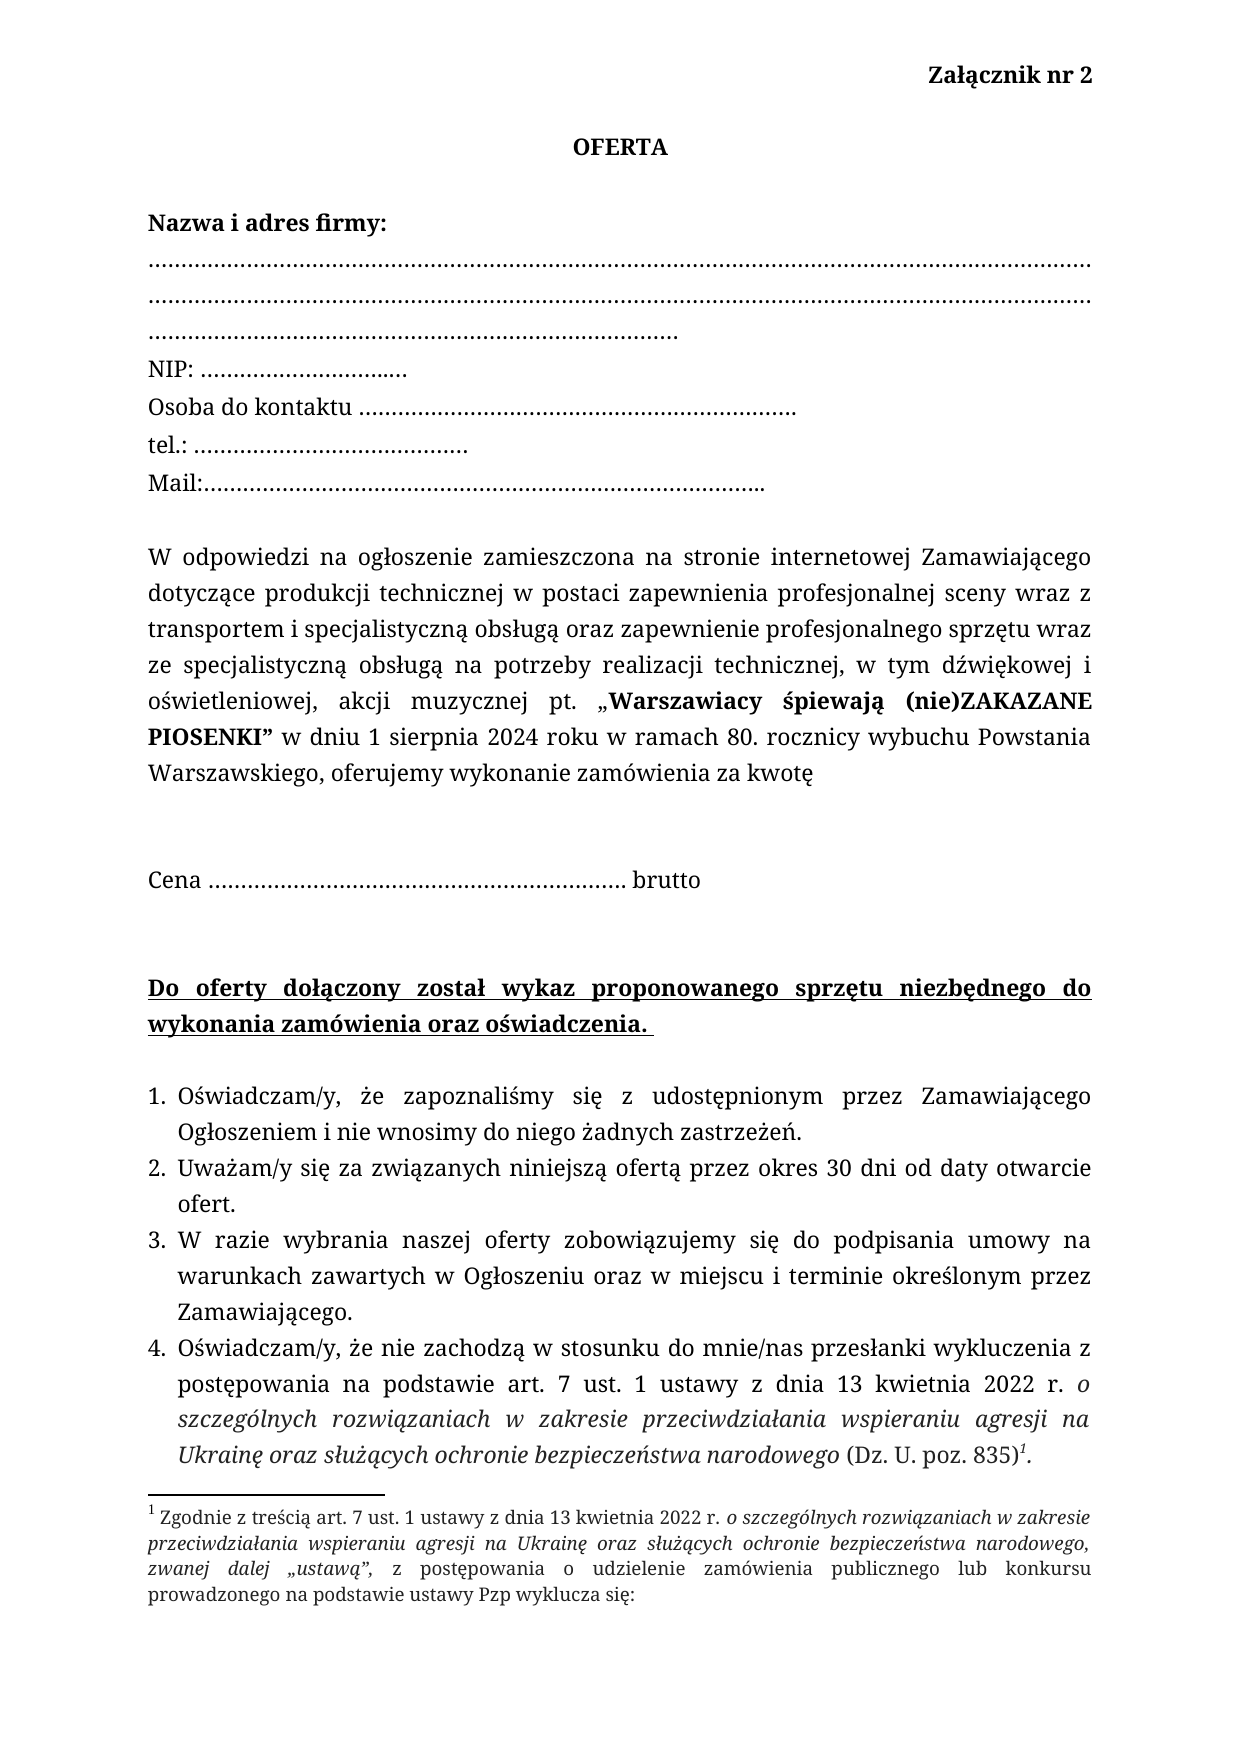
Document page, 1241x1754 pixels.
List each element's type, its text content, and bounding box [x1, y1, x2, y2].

text OFERTA [148, 131, 1093, 162]
text W odpowiedzi na ogłoszenie zamieszczona na stronie internetowej Zamawiającego dotyczące produkcji technicznej w postaci zapewnienia profesjonalnej sceny wraz z transportem i specjalistyczną obsługą oraz zapewnienie profesjonalnego sprzętu wraz ze specjalistyczną obsługą na potrzeby realizacji technicznej, w tym dźwiękowej i oświetleniowej, akcji muzycznej pt. „Warszawiacy śpiewają (nie)ZAKAZANE PIOSENKI” w dniu 1 sierpnia 2024 roku w ramach 80. rocznicy wybuchu Powstania Warszawskiego, oferujemy wykonanie zamówienia za kwotę [148, 541, 1093, 788]
text NIP: ………………………..… [148, 353, 1093, 384]
list Oświadczam/y, że nie zachodzą w stosunku do mnie/nas przesłanki wykluczenia z postępowania na podstawie art. 7 ust. 1 ustawy z dnia 13 kwietnia 2022 r. o szczególnych rozwiązaniach w zakresie przeciwdziałania wspieraniu agresji na Ukrainę oraz służących ochronie bezpieczeństwa narodowego (Dz. U. poz. 835). [148, 1332, 1093, 1471]
text tel.: …………………………………… [148, 429, 1093, 460]
text Do oferty dołączony został wykaz proponowanego sprzętu niezbędnego do wykonania zamówienia oraz oświadczenia. [148, 972, 1093, 1039]
text Osoba do kontaktu …………………………………………………………. [148, 391, 1093, 422]
list Załącznik nr 2 [132, 59, 1093, 90]
list Uważam/y się za związanych niniejszą ofertą przez okres 30 dni od daty otwarcie ofert. [148, 1152, 1093, 1219]
text Mail:………………………………………………………………………….. [148, 467, 1093, 498]
list Oświadczam/y, że zapoznaliśmy się z udostępnionym przez Zamawiającego Ogłoszeniem i nie wnosimy do niego żadnych zastrzeżeń. [148, 1080, 1093, 1147]
list W razie wybrania naszej oferty zobowiązujemy się do podpisania umowy na warunkach zawartych w Ogłoszeniu oraz w miejscu i terminie określonym przez Zamawiającego. [148, 1224, 1093, 1327]
text Nazwa i adres firmy: ……………………………………………………………………………………………………………………………………………………………………………………………………………………………………………………………………………………………………………………………………… [148, 207, 1093, 346]
text Cena ………………………………………………………. brutto [148, 864, 1093, 896]
